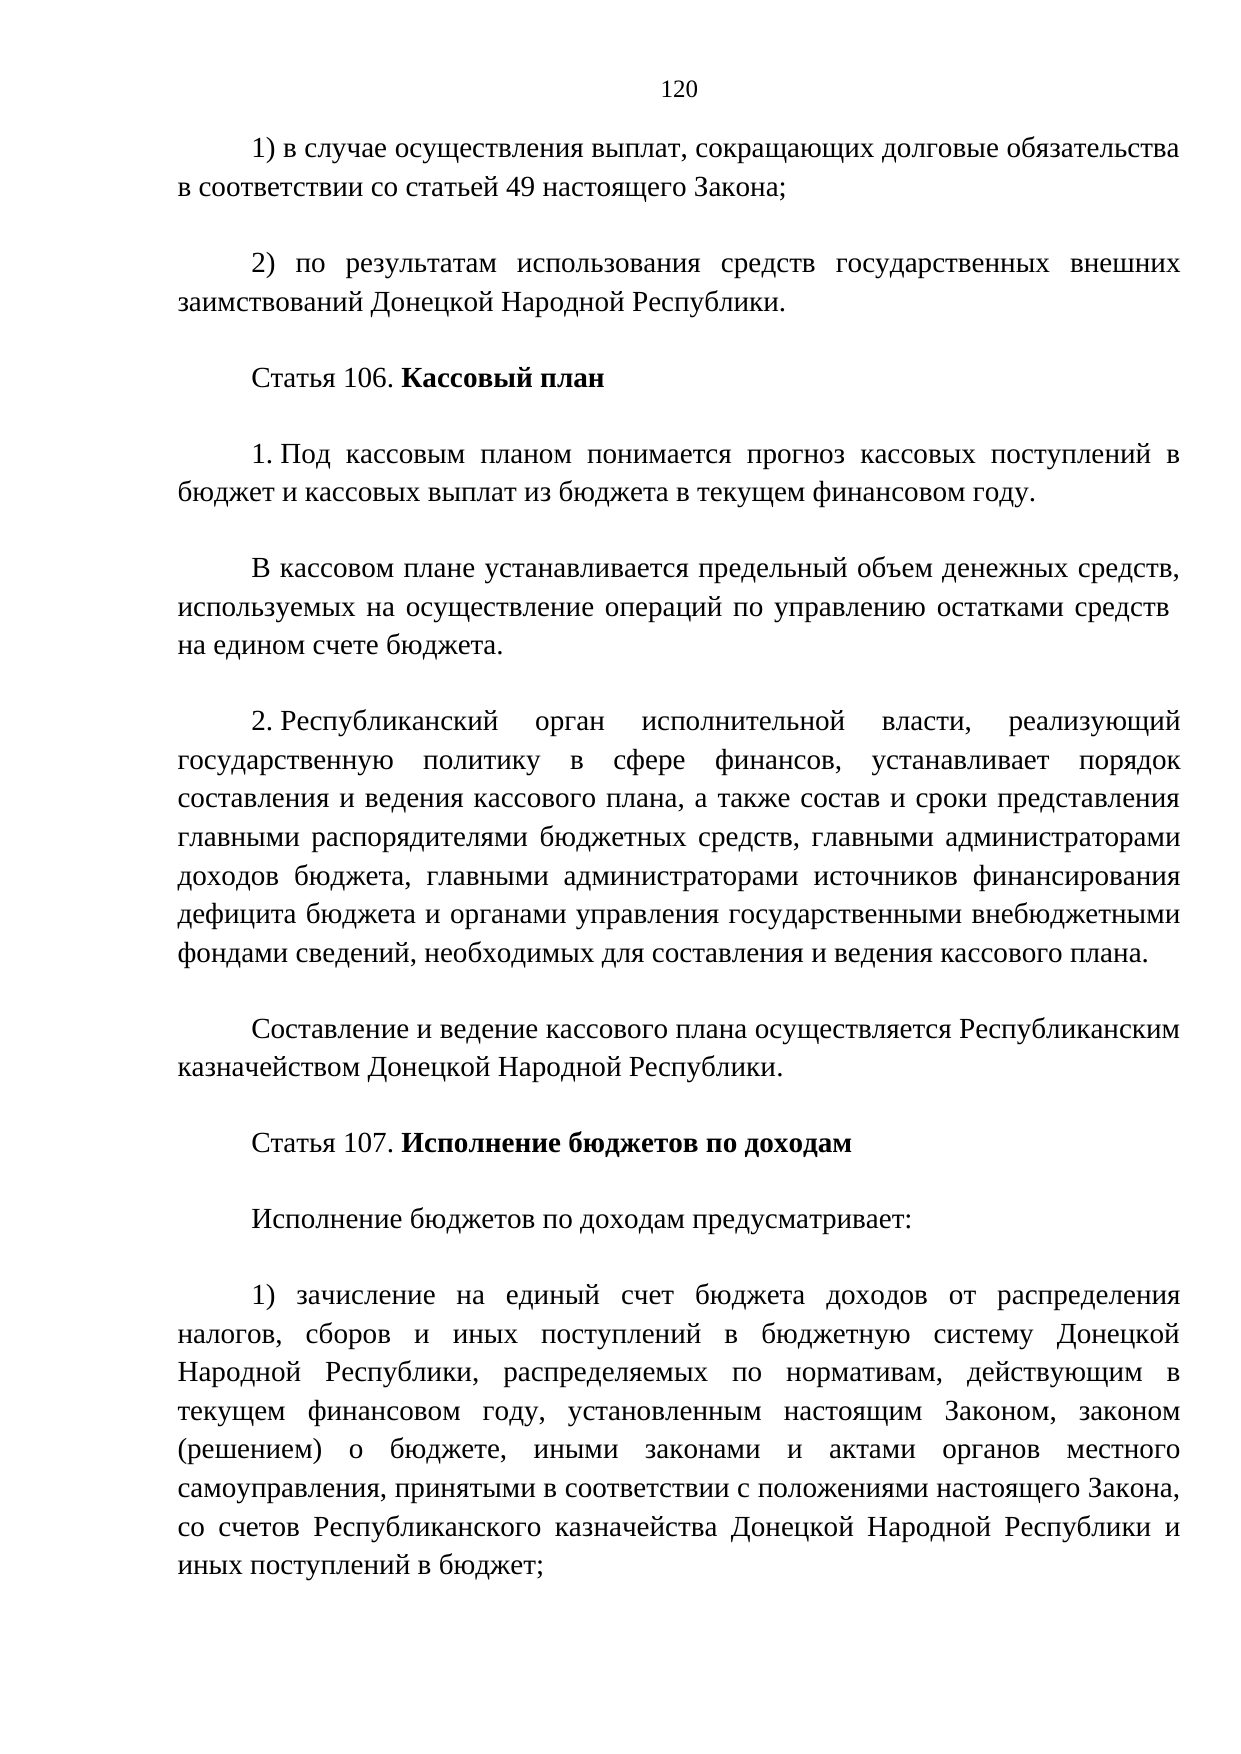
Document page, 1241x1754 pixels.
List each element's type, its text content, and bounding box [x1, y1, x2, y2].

text 1) зачисление на единый счет бюджета доходов от распределения налогов, сборов и иных поступлений в бюджетную систему Донецкой Народной Республики, распределяемых по нормативам, действующим в текущем финансовом году, установленным настоящим Законом, законом (решением) о бюджете, иными законами и актами органов местного самоуправления, принятыми в соответствии с положениями настоящего Закона, со счетов Республиканского казначейства Донецкой Народной Республики и иных поступлений в бюджет; [177, 1277, 1181, 1581]
text В кассовом плане устанавливается предельный объем денежных средств, используемых на осуществление операций по управлению остатками средств на едином счете бюджета. [177, 550, 1181, 661]
text 1. Под кассовым планом понимается прогноз кассовых поступлений в бюджет и кассовых выплат из бюджета в текущем финансовом году. [177, 436, 1181, 508]
text Статья 106. Кассовый план [177, 360, 1181, 393]
text 2) по результатам использования средств государственных внешних заимствований Донецкой Народной Республики. [177, 245, 1181, 317]
text Составление и ведение кассового плана осуществляется Республиканским казначейством Донецкой Народной Республики. [177, 1011, 1181, 1083]
text 1) в случае осуществления выплат, сокращающих долговые обязательства в соответствии со статьей 49 настоящего Закона; [177, 131, 1181, 203]
text Исполнение бюджетов по доходам предусматривает: [177, 1201, 1181, 1235]
text Статья 107. Исполнение бюджетов по доходам [177, 1125, 1181, 1159]
text 2. Республиканский орган исполнительной власти, реализующий государственную политику в сфере финансов, устанавливает порядок составления и ведения кассового плана, а также состав и сроки представления главными распорядителями бюджетных средств, главными администраторами доходов бюджета, главными администраторами источников финансирования дефицита бюджета и органами управления государственными внебюджетными фондами сведений, необходимых для составления и ведения кассового плана. [177, 703, 1181, 968]
